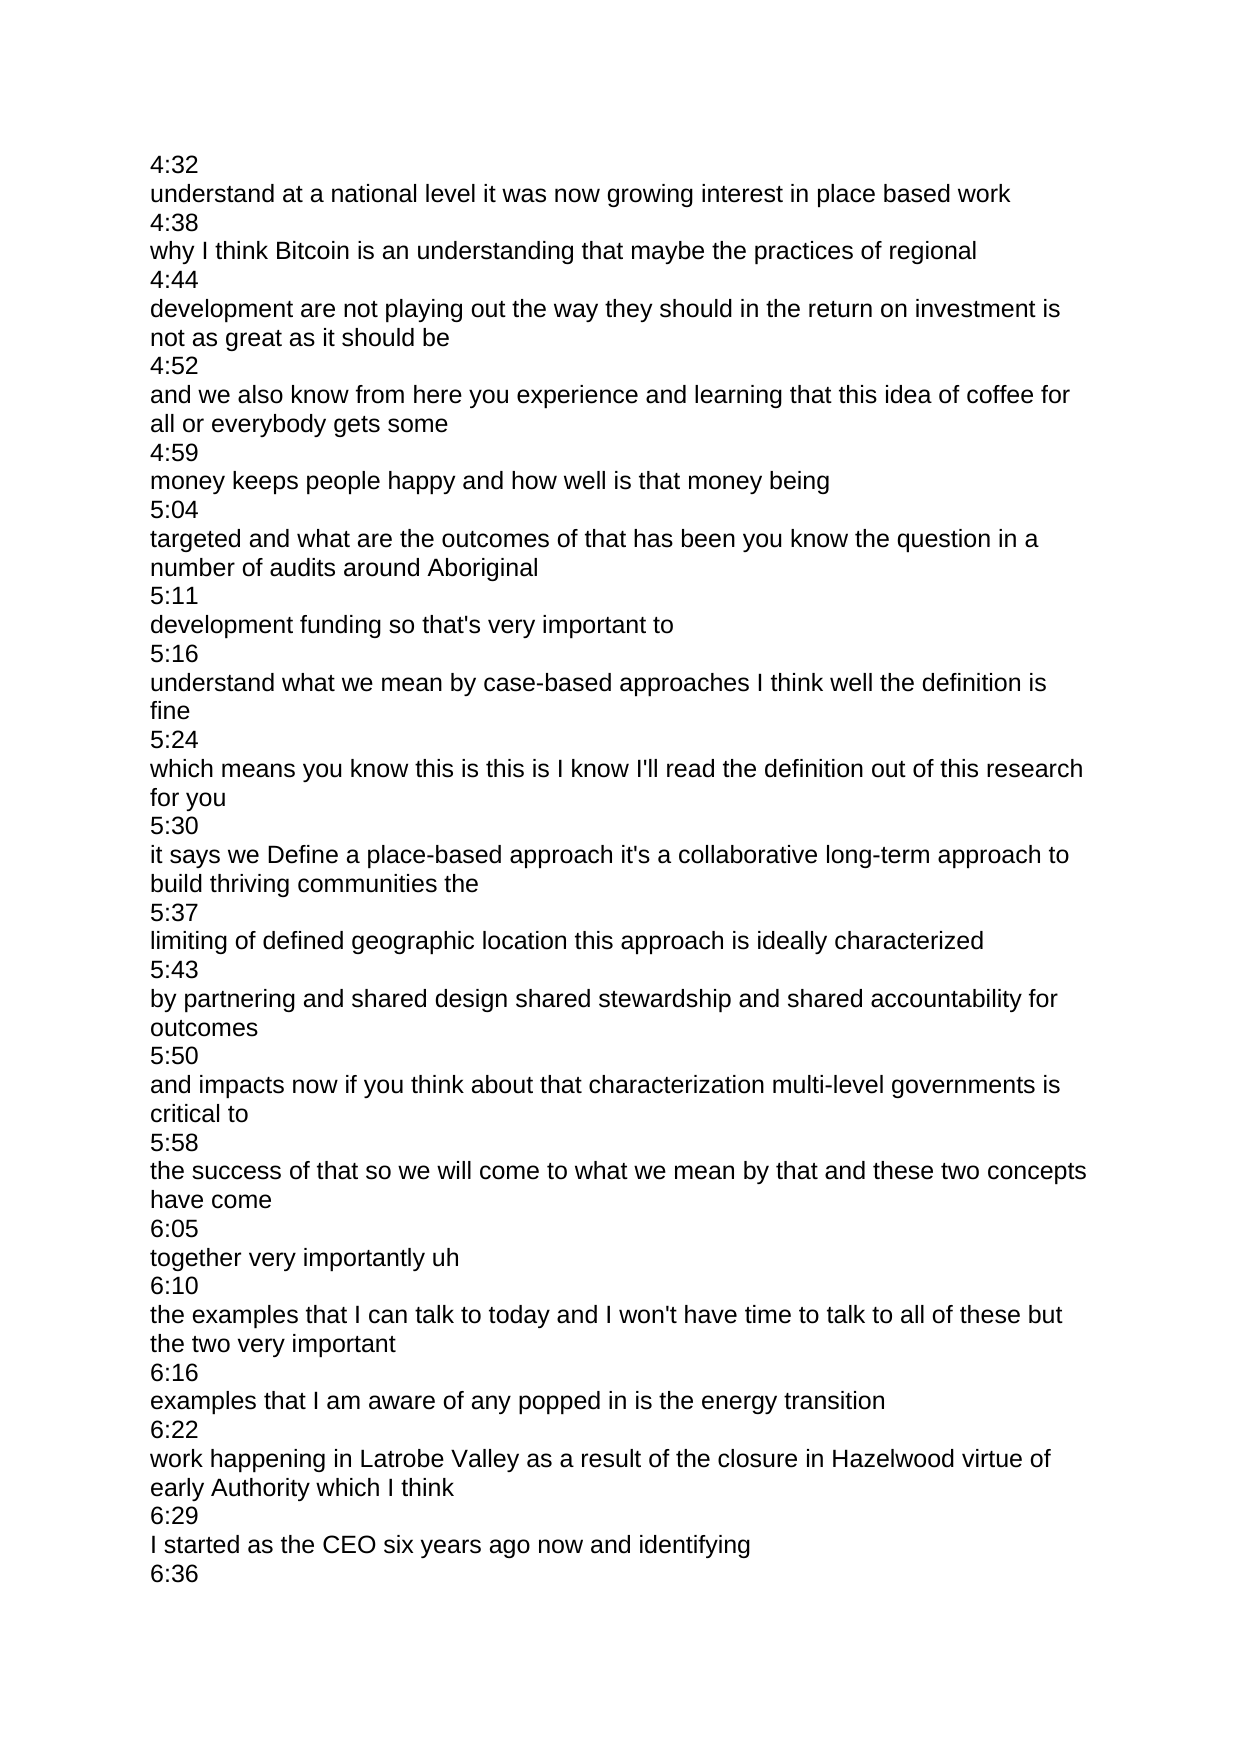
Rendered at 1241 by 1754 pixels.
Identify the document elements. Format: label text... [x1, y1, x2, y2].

text why I think Bitcoin is an understanding that maybe the practices of regional [150, 236, 1090, 265]
text work happening in Latrobe Valley as a result of the closure in Hazelwood virtue of early Authority which I think [150, 1444, 1090, 1501]
text 5:37 [150, 897, 1090, 926]
text examples that I am aware of any popped in is the energy transition [150, 1386, 1090, 1415]
text 6:16 [150, 1357, 1090, 1386]
text 5:24 [150, 725, 1090, 754]
text 5:50 [150, 1041, 1090, 1070]
text which means you know this is this is I know I'll read the definition out of this research for you [150, 754, 1090, 811]
text development funding so that's very important to [150, 610, 1090, 639]
text 4:32 [150, 150, 1090, 179]
text together very importantly uh [150, 1242, 1090, 1271]
text the success of that so we will come to what we mean by that and these two concepts have come [150, 1156, 1090, 1214]
text 6:29 [150, 1501, 1090, 1530]
text targeted and what are the outcomes of that has been you know the question in a number of audits around Aboriginal [150, 524, 1090, 581]
text 5:43 [150, 955, 1090, 984]
text it says we Define a place-based approach it's a collaborative long-term approach to build thriving communities the [150, 840, 1090, 897]
text 5:58 [150, 1127, 1090, 1156]
text 4:52 [150, 351, 1090, 380]
text 6:05 [150, 1214, 1090, 1242]
text 4:44 [150, 265, 1090, 294]
text 5:30 [150, 811, 1090, 840]
text money keeps people happy and how well is that money being [150, 466, 1090, 495]
text 6:36 [150, 1559, 1090, 1587]
text understand what we mean by case-based approaches I think well the definition is fine [150, 667, 1090, 725]
text 5:11 [150, 581, 1090, 610]
text 6:22 [150, 1415, 1090, 1444]
text limiting of defined geographic location this approach is ideally characterized [150, 926, 1090, 955]
text and we also know from here you experience and learning that this idea of coffee for all or everybody gets some [150, 380, 1090, 437]
text the examples that I can talk to today and I won't have time to talk to all of these but the two very important [150, 1300, 1090, 1357]
text by partnering and shared design shared stewardship and shared accountability for outcomes [150, 984, 1090, 1041]
text understand at a national level it was now growing interest in place based work [150, 179, 1090, 207]
text 5:04 [150, 495, 1090, 524]
text 6:10 [150, 1271, 1090, 1300]
text 4:38 [150, 207, 1090, 236]
text development are not playing out the way they should in the return on investment is not as great as it should be [150, 294, 1090, 351]
text and impacts now if you think about that characterization multi-level governments is critical to [150, 1070, 1090, 1127]
text I started as the CEO six years ago now and identifying [150, 1530, 1090, 1559]
text 5:16 [150, 639, 1090, 667]
text 4:59 [150, 437, 1090, 466]
